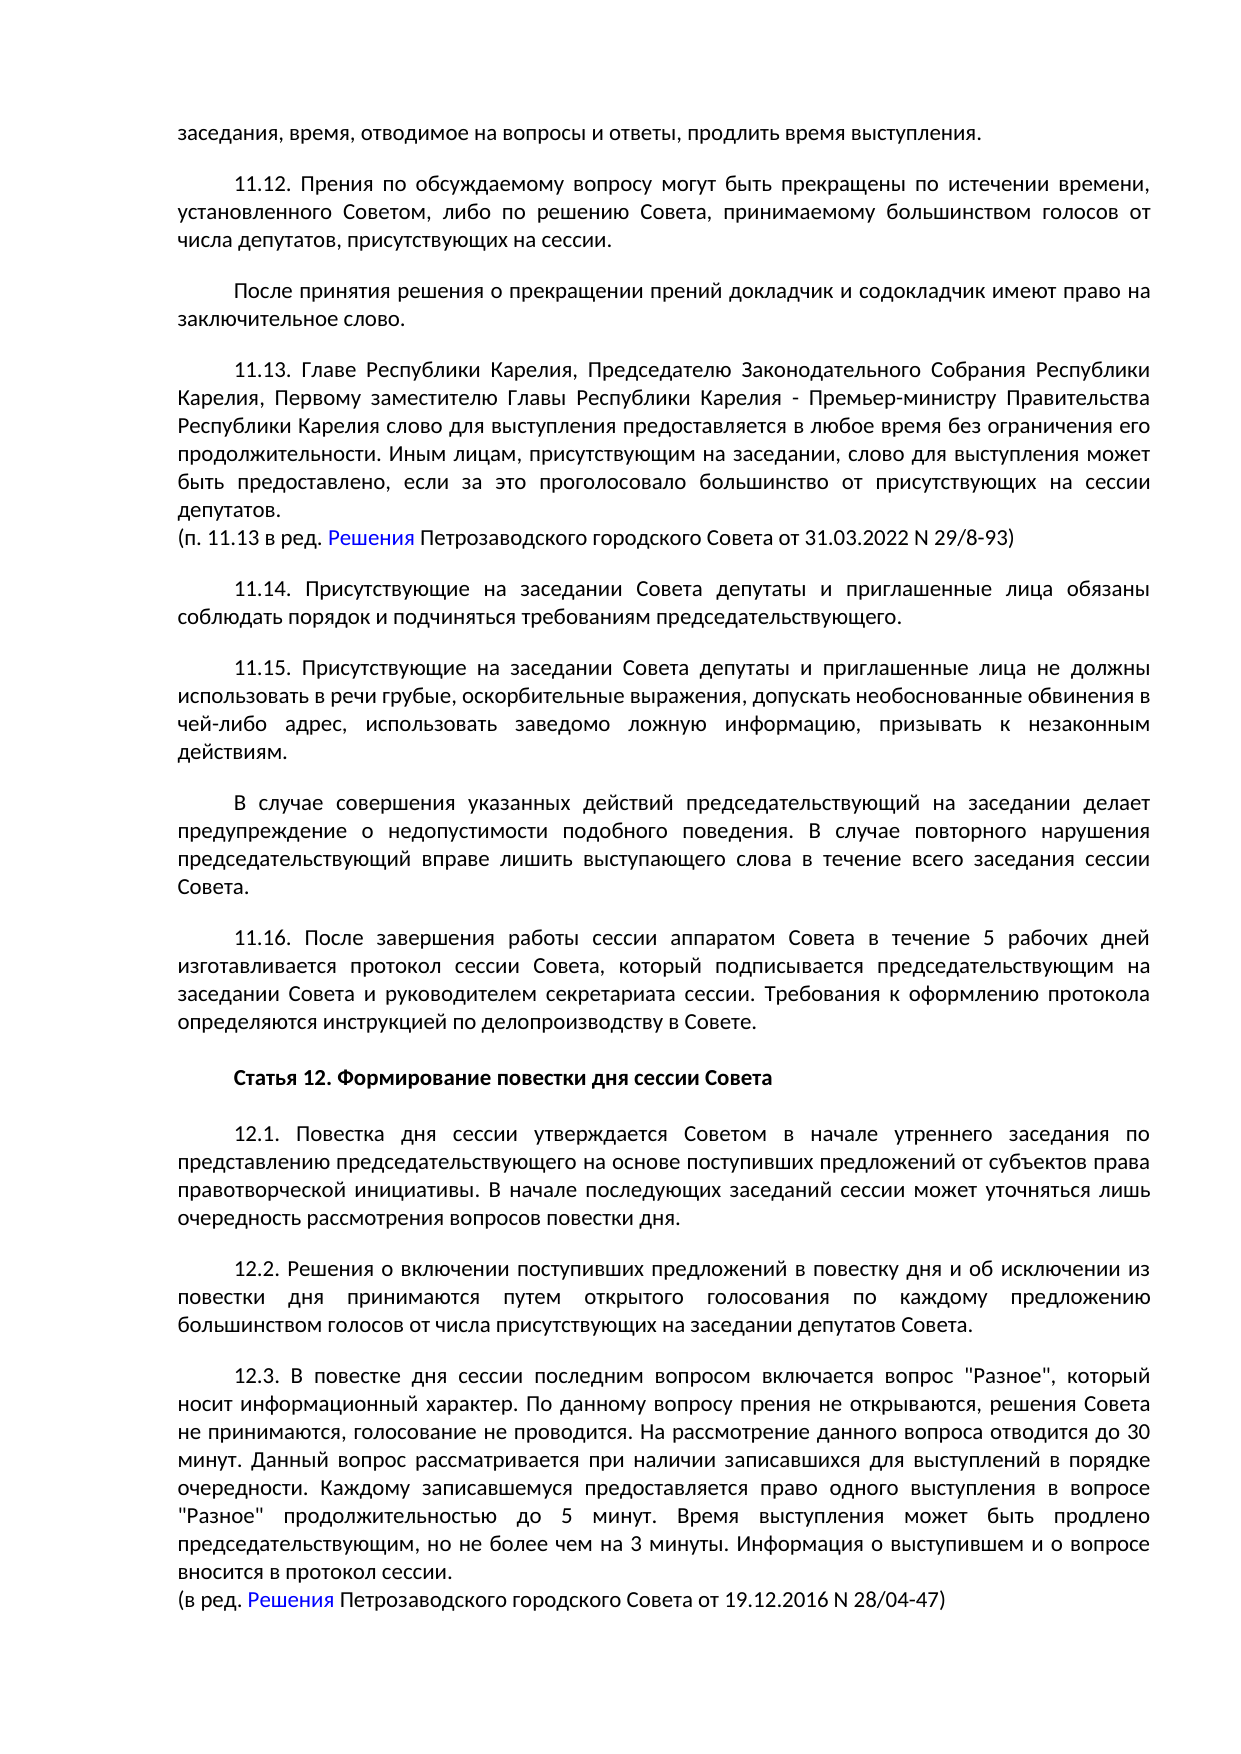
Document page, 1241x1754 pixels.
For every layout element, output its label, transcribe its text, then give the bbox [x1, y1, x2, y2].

text 11.14. Присутствующие на заседании Совета депутаты и приглашенные лица обязаны соблюдать порядок и подчиняться требованиям председательствующего. [177, 574, 1152, 630]
title Статья 12. Формирование повестки дня сессии Совета [177, 1063, 1152, 1091]
text 11.15. Присутствующие на заседании Совета депутаты и приглашенные лица не должны использовать в речи грубые, оскорбительные выражения, допускать необоснованные обвинения в чей-либо адрес, использовать заведомо ложную информацию, призывать к незаконным действиям. [177, 653, 1152, 765]
text В случае совершения указанных действий председательствующий на заседании делает предупреждение о недопустимости подобного поведения. В случае повторного нарушения председательствующий вправе лишить выступающего слова в течение всего заседания сессии Совета. [177, 788, 1152, 900]
text (в ред. Решения Петрозаводского городского Совета от 19.12.2016 N 28/04-47) [177, 1585, 1152, 1613]
text После принятия решения о прекращении прений докладчик и содокладчик имеют право на заключительное слово. [177, 276, 1152, 332]
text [177, 118, 1152, 146]
text 11.13. Главе Республики Карелия, Председателю Законодательного Собрания Республики Карелия, Первому заместителю Главы Республики Карелия - Премьер-министру Правительства Республики Карелия слово для выступления предоставляется в любое время без ограничения его продолжительности. Иным лицам, присутствующим на заседании, слово для выступления может быть предоставлено, если за это проголосовало большинство от присутствующих на сессии депутатов. [177, 355, 1152, 523]
text 12.2. Решения о включении поступивших предложений в повестку дня и об исключении из повестки дня принимаются путем открытого голосования по каждому предложению большинством голосов от числа присутствующих на заседании депутатов Совета. [177, 1254, 1152, 1338]
text 12.3. В повестке дня сессии последним вопросом включается вопрос "Разное", который носит информационный характер. По данному вопросу прения не открываются, решения Совета не принимаются, голосование не проводится. На рассмотрение данного вопроса отводится до 30 минут. Данный вопрос рассматривается при наличии записавшихся для выступлений в порядке очередности. Каждому записавшемуся предоставляется право одного выступления в вопросе "Разное" продолжительностью до 5 минут. Время выступления может быть продлено председательствующим, но не более чем на 3 минуты. Информация о выступившем и о вопросе вносится в протокол сессии. [177, 1361, 1152, 1585]
text (п. 11.13 в ред. Решения Петрозаводского городского Совета от 31.03.2022 N 29/8-93) [177, 523, 1152, 551]
text 11.16. После завершения работы сессии аппаратом Совета в течение 5 рабочих дней изготавливается протокол сессии Совета, который подписывается председательствующим на заседании Совета и руководителем секретариата сессии. Требования к оформлению протокола определяются инструкцией по делопроизводству в Совете. [177, 923, 1152, 1035]
text 11.12. Прения по обсуждаемому вопросу могут быть прекращены по истечении времени, установленного Советом, либо по решению Совета, принимаемому большинством голосов от числа депутатов, присутствующих на сессии. [177, 169, 1152, 253]
text 12.1. Повестка дня сессии утверждается Советом в начале утреннего заседания по представлению председательствующего на основе поступивших предложений от субъектов права правотворческой инициативы. В начале последующих заседаний сессии может уточняться лишь очередность рассмотрения вопросов повестки дня. [177, 1119, 1152, 1231]
